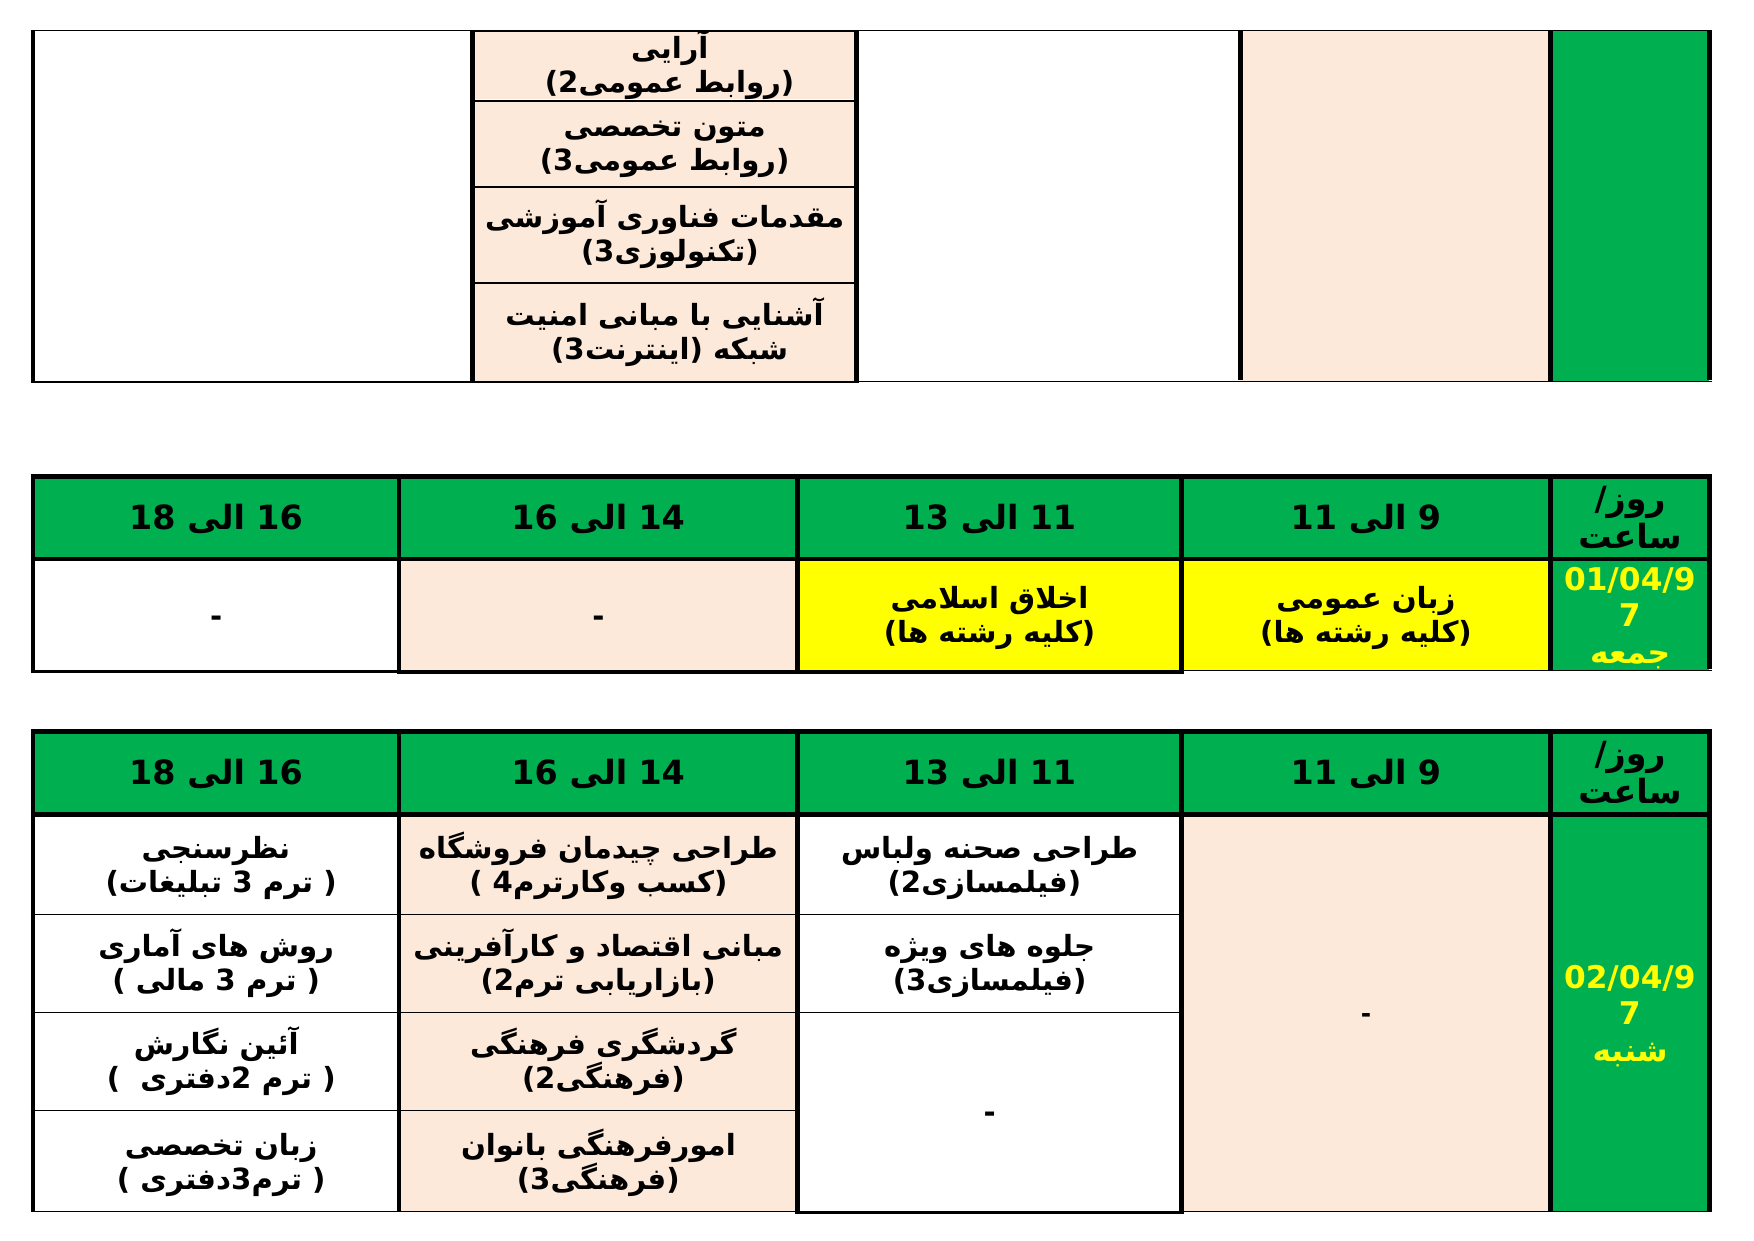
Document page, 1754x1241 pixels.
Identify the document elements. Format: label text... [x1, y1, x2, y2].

table_cell - [1184, 817, 1548, 1211]
table_header 16 الی 18 [35, 479, 397, 557]
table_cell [475, 32, 854, 99]
table_cell جلوه های ویژه (فیلمسازی3) [800, 915, 1179, 1012]
table_cell آئین نگارش ( ترم 2دفتری ) [35, 1013, 397, 1110]
table_header روز/ساعت [1553, 734, 1707, 812]
table_cell آشنایی با مبانی امنیت شبکه (اینترنت3) [475, 284, 854, 381]
table_cell متون تخصصی (روابط عمومی3) [475, 102, 854, 186]
table_header 11 الی 13 [800, 734, 1179, 812]
table_cell نظرسنجی ( ترم 3 تبلیغات) [35, 817, 397, 914]
table_cell طراحی صحنه ولباس (فیلمسازی2) [800, 817, 1179, 914]
table_cell زبان عمومی (کلیه رشته ها) [1184, 561, 1548, 670]
table_cell - [401, 561, 795, 670]
table_cell - [800, 1013, 1179, 1211]
table_header 16 الی 18 [35, 734, 397, 812]
table_cell گردشگری فرهنگی (فرهنگی2) [401, 1013, 795, 1110]
table_cell 01/04/97 جمعه [1553, 561, 1709, 670]
table_header 14 الی 16 [401, 479, 795, 557]
table_header 11 الی 13 [800, 479, 1179, 557]
table_cell اخلاق اسلامی (کلیه رشته ها) [800, 561, 1179, 670]
table_cell - [35, 31, 470, 381]
table_cell طراحی چیدمان فروشگاه (کسب وکارترم4 ) [401, 817, 795, 914]
table_cell روش های آماری ( ترم 3 مالی ) [35, 915, 397, 1012]
table_cell مقدمات فناوری آموزشی (تکنولوزی3) [475, 188, 854, 282]
table_cell زبان تخصصی ( ترم3دفتری ) [35, 1111, 397, 1211]
table_header 14 الی 16 [401, 734, 795, 812]
table_cell 02/04/97 شنبه [1553, 817, 1707, 1211]
table_cell - [35, 561, 397, 670]
table_header 9 الی 11 [1184, 479, 1548, 557]
table_cell مبانی اقتصاد و کارآفرینی (بازاریابی ترم2) [401, 915, 795, 1012]
table_cell امورفرهنگی بانوان (فرهنگی3) [401, 1111, 795, 1211]
table_header 9 الی 11 [1184, 734, 1548, 812]
table_header روز/ساعت [1553, 479, 1707, 557]
